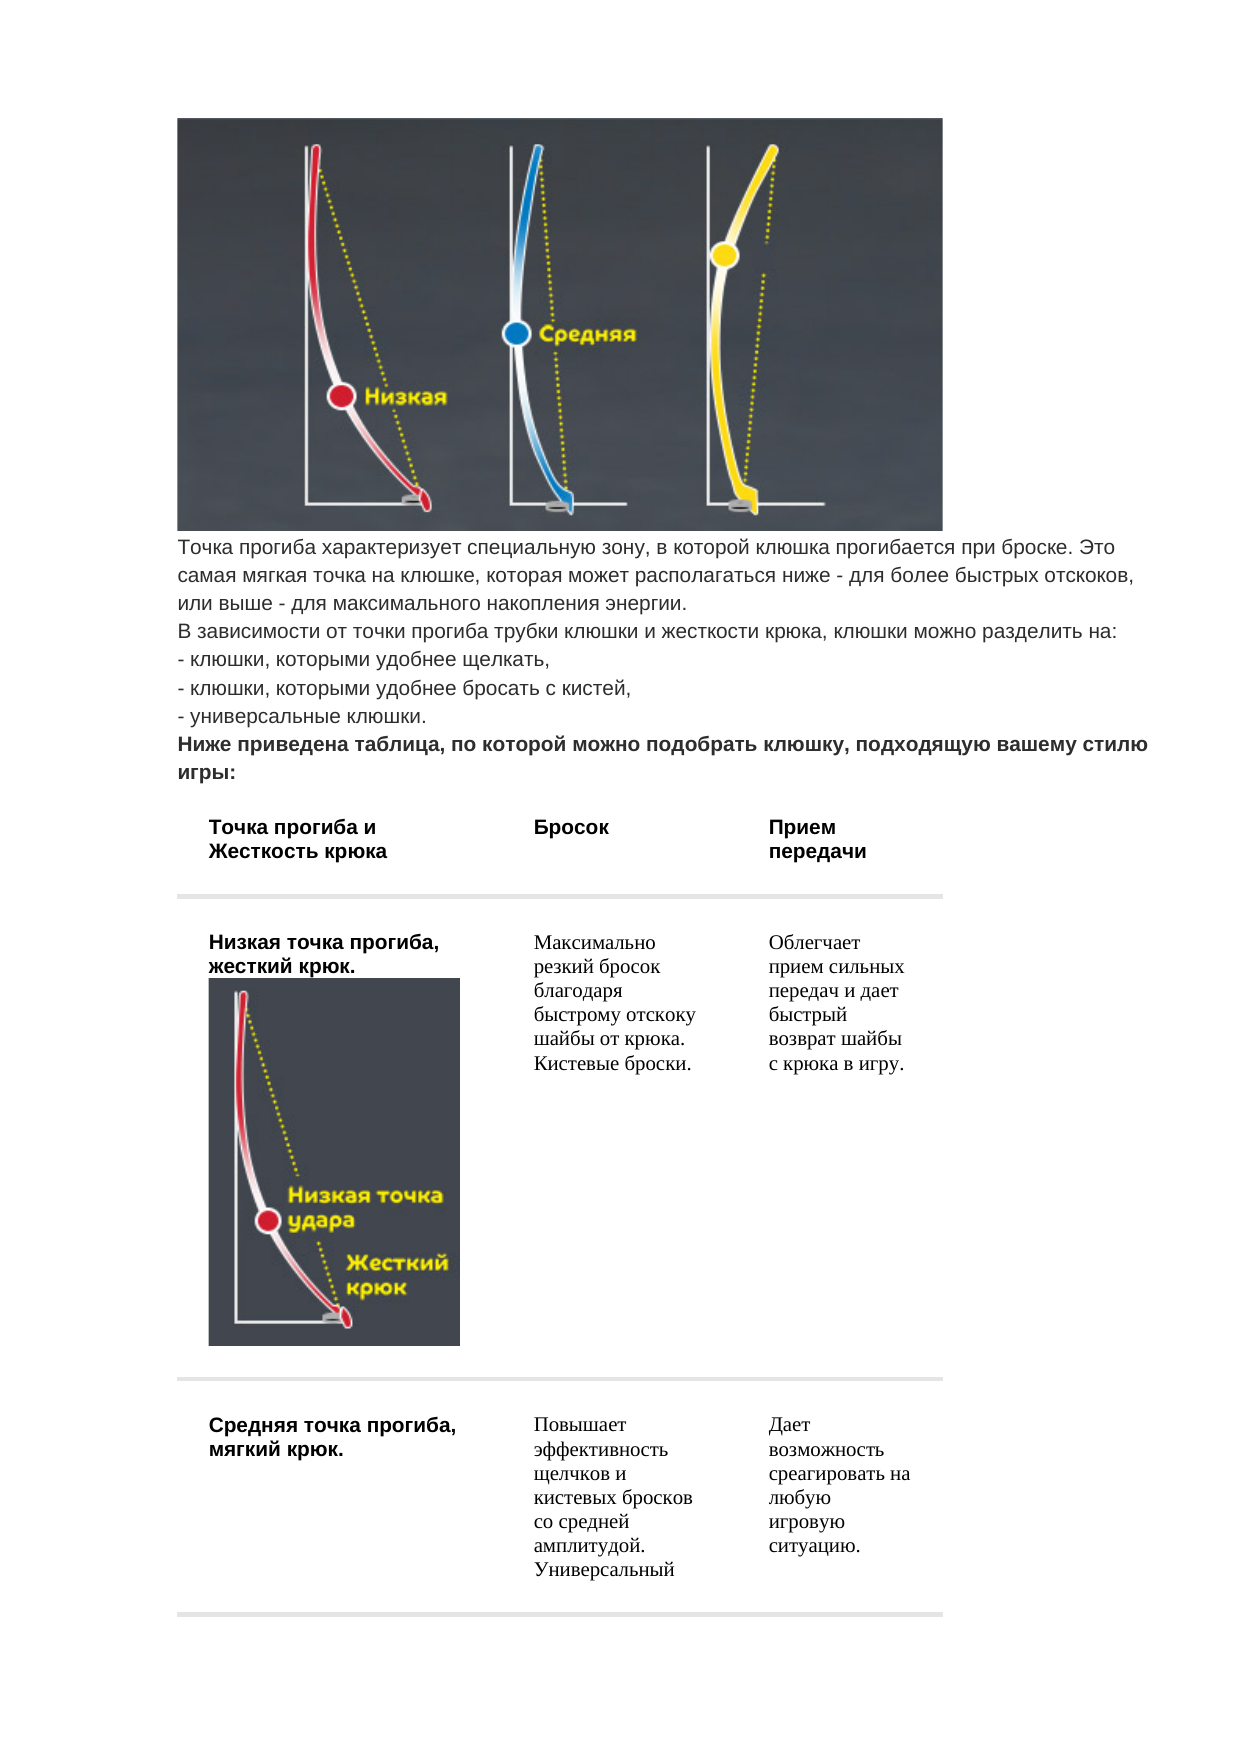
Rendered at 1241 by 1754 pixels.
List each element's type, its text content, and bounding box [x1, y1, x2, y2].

table_cell Облегчает прием сильных передач и дает быстрый возврат шайбы с крюка в игру. [737, 899, 943, 1376]
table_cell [737, 1381, 943, 1612]
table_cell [177, 1381, 502, 1612]
picture [208, 978, 460, 1346]
table_cell Максимально резкий бросок благодаря быстрому отскоку шайбы от крюка. Кистевые броски. [502, 899, 737, 1376]
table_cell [502, 1381, 737, 1612]
picture [177, 118, 943, 531]
table_cell Низкая точка прогиба, жесткий крюк. [177, 899, 502, 1376]
text В зависимости от точки прогиба трубки клюшки и жесткости крюка, клюшки можно разделить на: - клюшки, которыми удобнее щелкать, - клюшки, которыми удобнее бросать с кистей, - универсальные клюшки. [177, 615, 1152, 727]
text Ниже приведена таблица, по которой можно подобрать клюшку, подходящую вашему стилю игры: [177, 727, 1152, 784]
table_header Точка прогиба и Жесткость крюка [177, 784, 502, 894]
table_header Бросок [502, 784, 737, 894]
text Точка прогиба характеризует специальную зону, в которой клюшка прогибается при броске. Это самая мягкая точка на клюшке, которая может располагаться ниже - для более быстрых отскоков, или выше - для максимального накопления энергии. [177, 531, 1152, 615]
table_header Прием передачи [737, 784, 943, 894]
